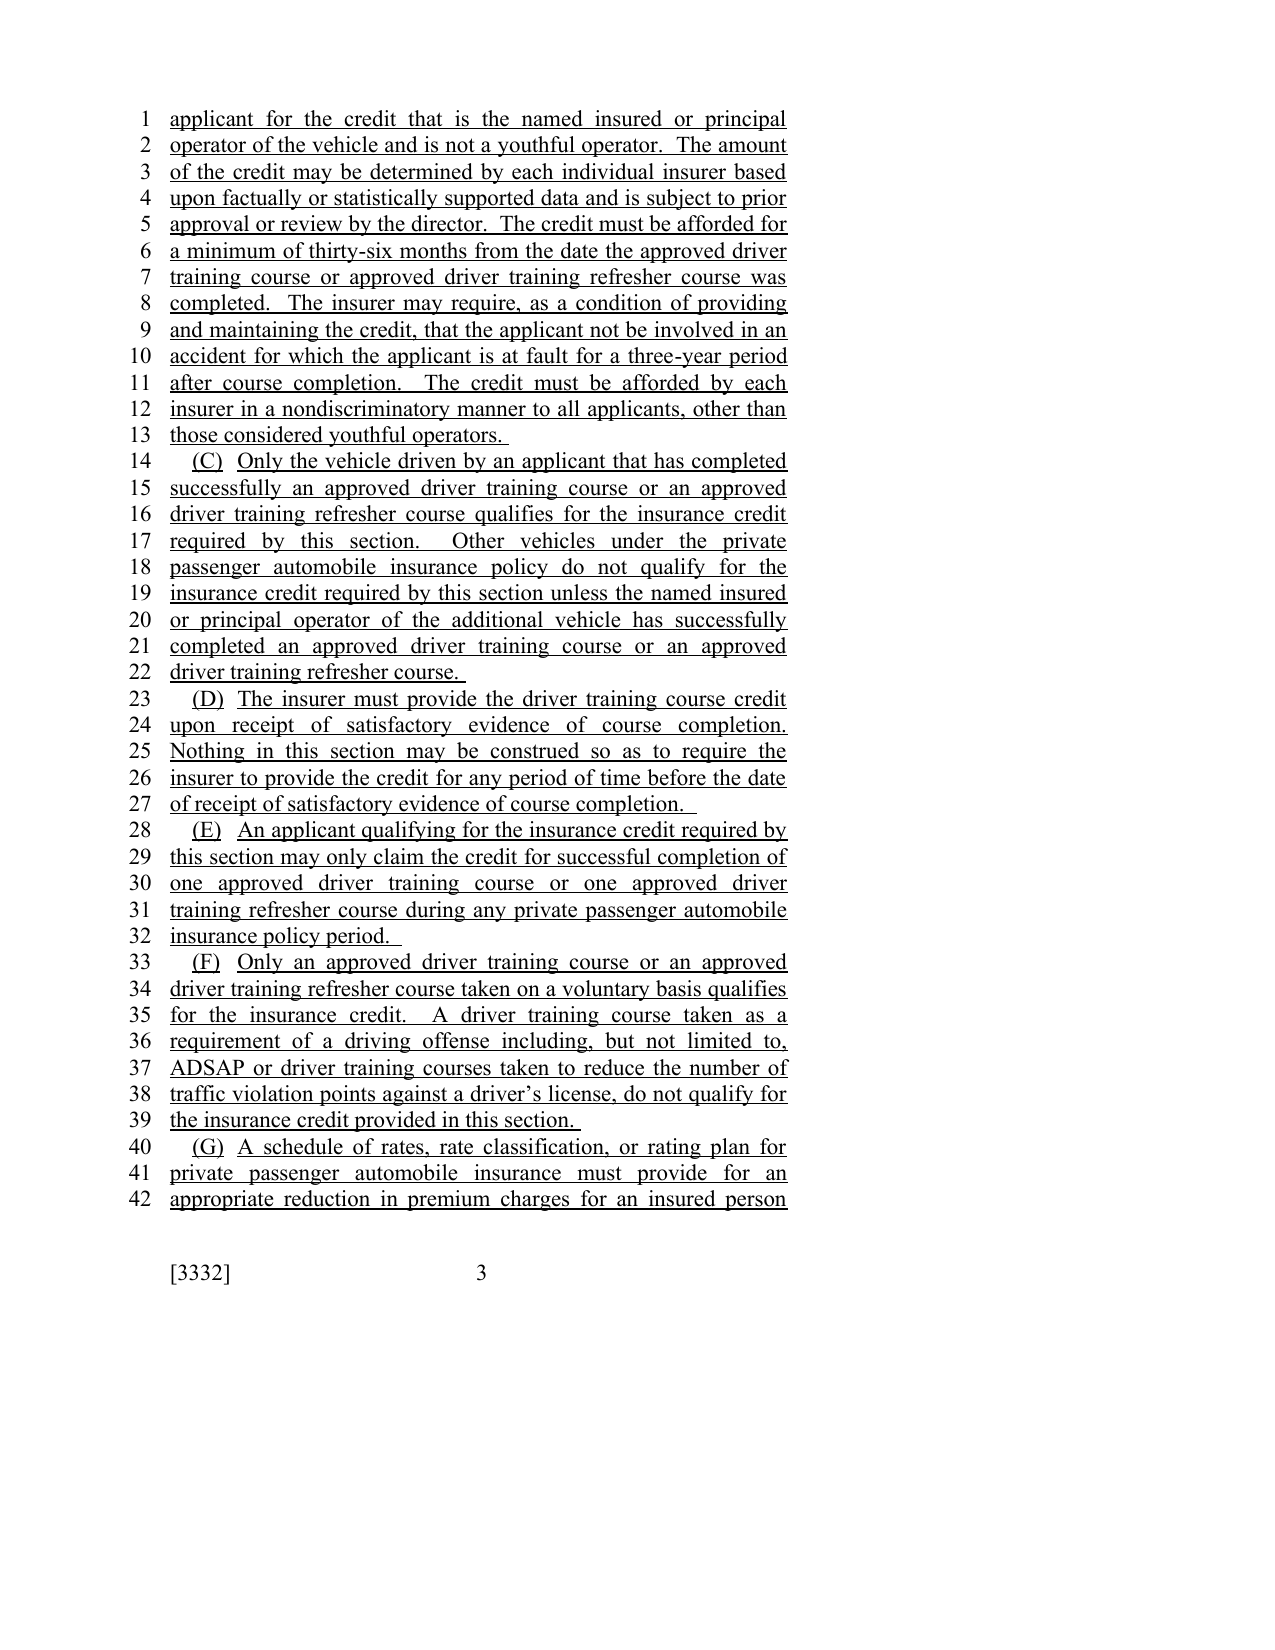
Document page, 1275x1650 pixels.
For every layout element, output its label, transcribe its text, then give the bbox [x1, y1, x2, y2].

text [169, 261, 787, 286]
text (E) An applicant qualifying for the insurance credit required by this section may only claim the credit for successful completion of one approved driver training course or one approved driver training refresher course during any private passenger automobile insurance policy period. [169, 817, 787, 866]
text (F) Only an approved driver training course or an approved driver training refresher course taken on a voluntary basis qualifies for the insurance credit. A driver training course taken as a requirement of a driving offense including, but not limited to, ADSAP or driver training courses taken to reduce the number of traffic violation points against a driver’s license, do not qualify for the insurance credit provided in this section. [169, 948, 787, 998]
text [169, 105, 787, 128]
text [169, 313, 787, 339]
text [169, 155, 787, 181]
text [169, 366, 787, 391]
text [169, 1183, 787, 1208]
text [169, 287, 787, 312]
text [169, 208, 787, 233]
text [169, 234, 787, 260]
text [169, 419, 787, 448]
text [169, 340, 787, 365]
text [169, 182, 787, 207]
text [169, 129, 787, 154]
text (D) The insurer must provide the driver training course credit upon receipt of satisfactory evidence of course completion. Nothing in this section may be construed so as to require the insurer to provide the credit for any period of time before the date of receipt of satisfactory evidence of course completion. [169, 685, 787, 734]
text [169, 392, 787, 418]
text (E) An applicant qualifying for the insurance credit required by this section may only claim the credit for successful completion of one approved driver training course or one approved driver training refresher course during any private passenger automobile insurance policy period. [169, 920, 787, 948]
